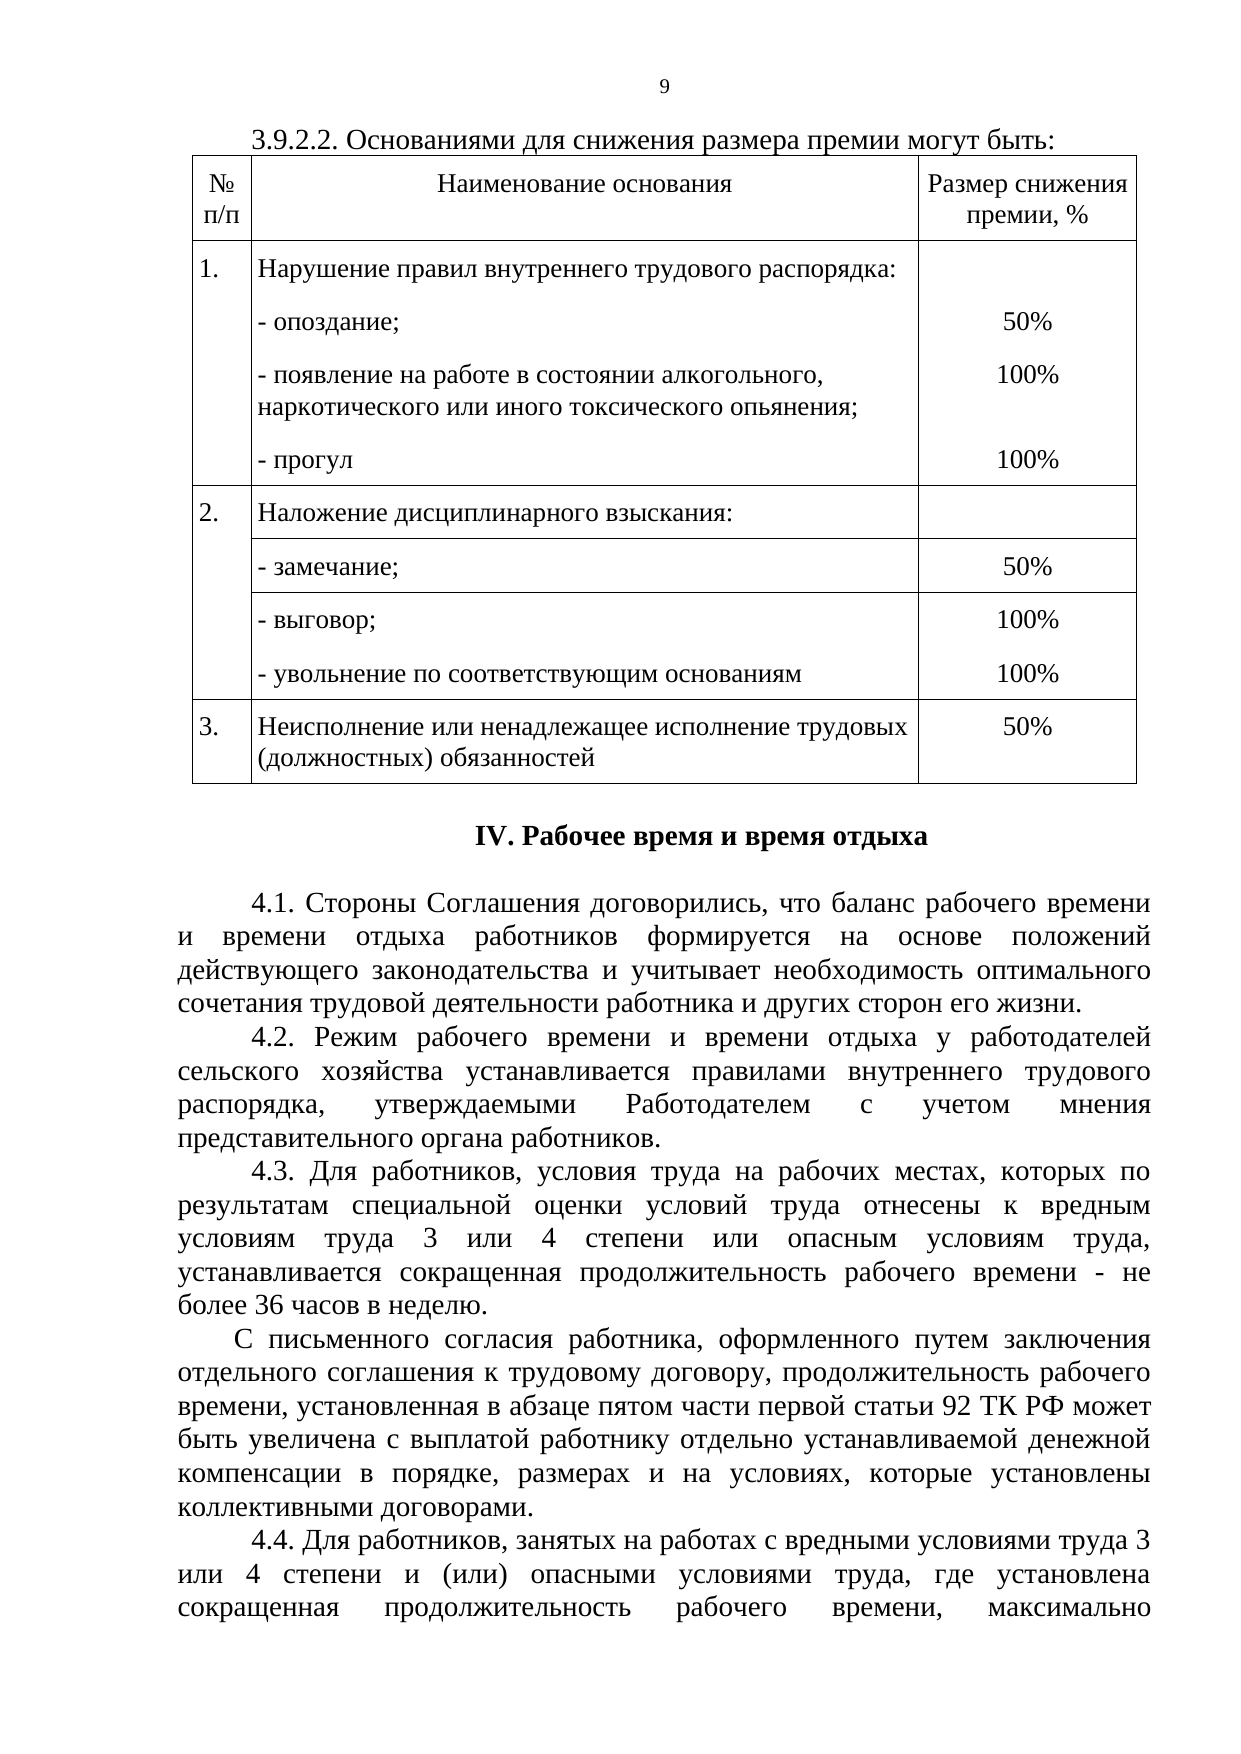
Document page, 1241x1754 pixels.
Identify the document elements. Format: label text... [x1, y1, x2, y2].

table_cell 50% [919, 294, 1136, 347]
table_cell Неисполнение или ненадлежащее исполнение трудовых (должностных) обязанностей [252, 700, 918, 783]
table_cell - увольнение по соответствующим основаниям [252, 645, 918, 699]
table_cell Наложение дисциплинарного взыскания: [252, 486, 918, 538]
table_cell 100% [919, 347, 1136, 431]
table_cell Нарушение правил внутреннего трудового распорядка: [252, 241, 918, 293]
table_cell 50% [919, 700, 1136, 783]
text С письменного согласия работника, оформленного путем заключения отдельного соглашения к трудовому договору, продолжительность рабочего времени, установленная в абзаце пятом части первой статьи 92 ТК РФ может быть увеличена с выплатой работнику отдельно устанавливаемой денежной компенсации в порядке, размерах и на условиях, которые установлены коллективными договорами. [177, 1321, 1152, 1522]
table_cell - опоздание; [252, 294, 918, 347]
table_cell - прогул [252, 431, 918, 485]
table_cell 100% [919, 645, 1136, 699]
table_cell [919, 486, 1136, 538]
table_cell 100% [919, 593, 1136, 645]
table_cell - появление на работе в состоянии алкогольного, наркотического или иного токсического опьянения; [252, 347, 918, 431]
text 4.3. Для работников, условия труда на рабочих местах, которых по результатам специальной оценки условий труда отнесены к вредным условиям труда 3 или 4 степени или опасным условиям труда, устанавливается сокращенная продолжительность рабочего времени - не более 36 часов в неделю. [177, 1153, 1152, 1321]
table_header Наименование основания [252, 156, 918, 240]
table_header Размер снижения премии, % [919, 156, 1136, 240]
text IV. Рабочее время и время отдыха [177, 818, 1152, 851]
table_cell - замечание; [252, 539, 918, 592]
table_cell 3. [193, 700, 251, 783]
table_cell 100% [919, 431, 1136, 485]
text 3.9.2.2. Основаниями для снижения размера премии могут быть: [177, 122, 1152, 155]
table_cell [919, 241, 1136, 293]
table_cell 50% [919, 539, 1136, 592]
table_cell 1. [193, 241, 251, 485]
table_header № п/п [193, 156, 251, 240]
table_cell 2. [193, 486, 251, 699]
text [177, 1522, 1152, 1623]
table_cell - выговор; [252, 593, 918, 645]
text 4.2. Режим рабочего времени и времени отдыха у работодателей сельского хозяйства устанавливается правилами внутреннего трудового распорядка, утверждаемыми Работодателем с учетом мнения представительного органа работников. [177, 1019, 1152, 1153]
text 4.1. Стороны Соглашения договорились, что баланс рабочего времени и времени отдыха работников формируется на основе положений действующего законодательства и учитывает необходимость оптимального сочетания трудовой деятельности работника и других сторон его жизни. [177, 885, 1152, 1019]
